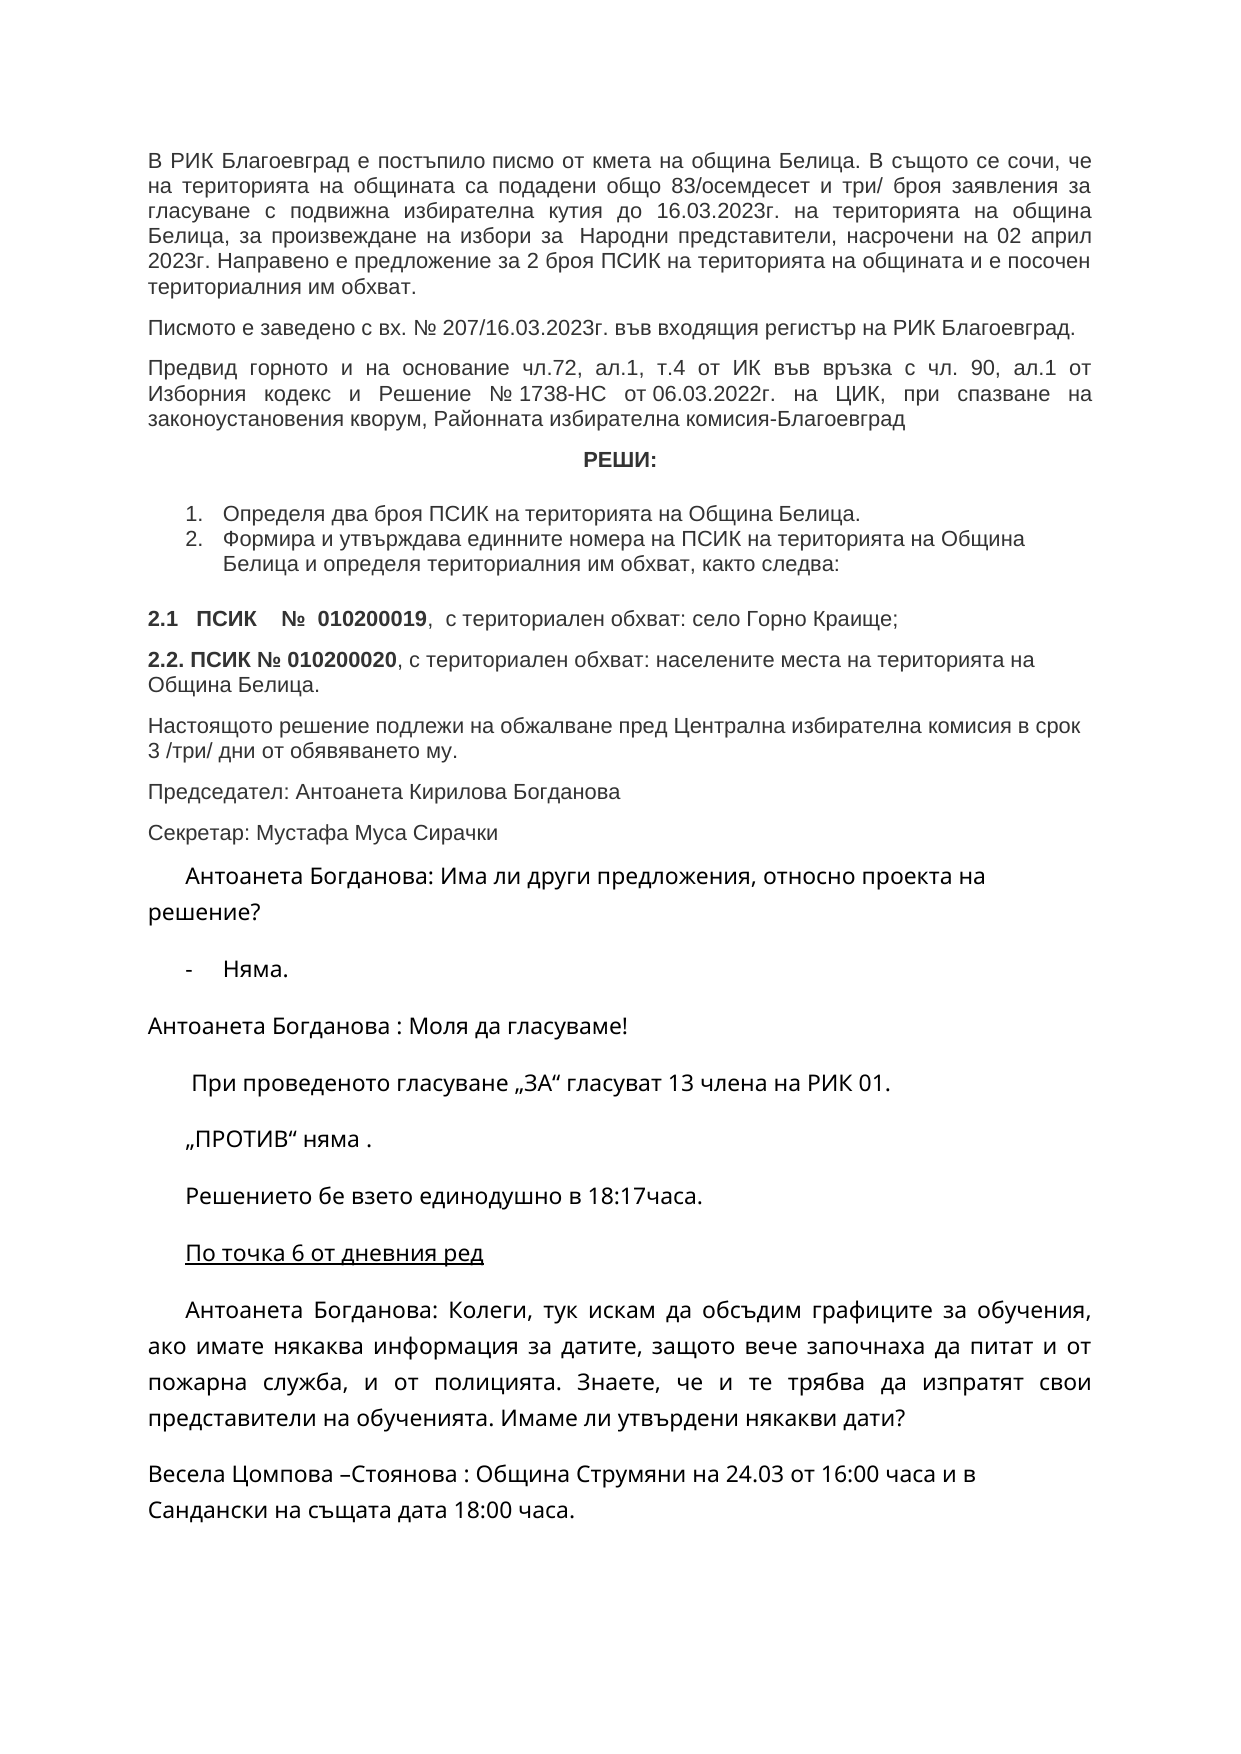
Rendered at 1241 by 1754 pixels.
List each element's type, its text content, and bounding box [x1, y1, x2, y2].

list Определя два броя ПСИК на територията на Община Белица. [185, 501, 1093, 526]
text Писмото е заведено с вх. № 207/16.03.2023г. във входящия регистър на РИК Благоевград. [148, 314, 1093, 340]
text Решението бе взето единодушно в 18:17часа. [148, 1180, 1093, 1211]
text Антоанета Богданова: Колеги, тук искам да обсъдим графиците за обучения, ако имате някаква информация за датите, защото вече започнаха да питат и от пожарна служба, и от полицията. Знаете, че и те трябва да изпратят свои представители на обученията. Имаме ли утвърдени някакви дати? [148, 1294, 1093, 1433]
text 2.1 ПСИК № 010200019, с териториален обхват: село Горно Краище; [148, 606, 1093, 631]
list Формира и утвърждава единните номера на ПСИК на територията на Община Белица и определя териториалния им обхват, както следва: [185, 526, 1093, 577]
text Весела Цомпова –Стоянова : Община Струмяни на 24.03 от 16:00 часа и в Сандански на същата дата 18:00 часа. [148, 1458, 1093, 1525]
text „ПРОТИВ“ няма . [148, 1123, 1093, 1154]
text Настоящото решение подлежи на обжалване пред Централна избирателна комисия в срок 3 /три/ дни от обявяването му. [148, 713, 1093, 763]
text Предвид горното и на основание чл.72, ал.1, т.4 от ИК във връзка с чл. 90, ал.1 от Изборния кодекс и Решение № 1738-НС от 06.03.2022г. на ЦИК, при спазване на законоустановения кворум, Районната избирателна комисия-Благоевград [148, 355, 1093, 431]
list Няма. [185, 953, 1093, 984]
text В РИК Благоевград е постъпило писмо от кмета на община Белица. В същото се сочи, че на територията на общината са подадени общо 83/осемдесет и три/ броя заявления за гласуване с подвижна избирателна кутия до 16.03.2023г. на територията на община Белица, за произвеждане на избори за Народни представители, насрочени на 02 април 2023г. Направено е предложение за 2 броя ПСИК на територията на общината и е посочен териториалния им обхват. [148, 148, 1093, 299]
text РЕШИ: [148, 447, 1093, 472]
text 2.2. ПСИК № 010200020, с териториален обхват: населените места на територията на Община Белица. [148, 647, 1093, 697]
text Антоанета Богданова: Има ли други предложения, относно проекта на решение? [148, 860, 1093, 927]
text Антоанета Богданова : Моля да гласуваме! [148, 1010, 1093, 1041]
text При проведеното гласуване „ЗА“ гласуват 13 члена на РИК 01. [148, 1067, 1093, 1098]
text Секретар: Мустафа Муса Сирачки [148, 819, 1093, 845]
text Председател: Антоанета Кирилова Богданова [148, 779, 1093, 804]
text По точка 6 от дневния ред [148, 1237, 1093, 1268]
